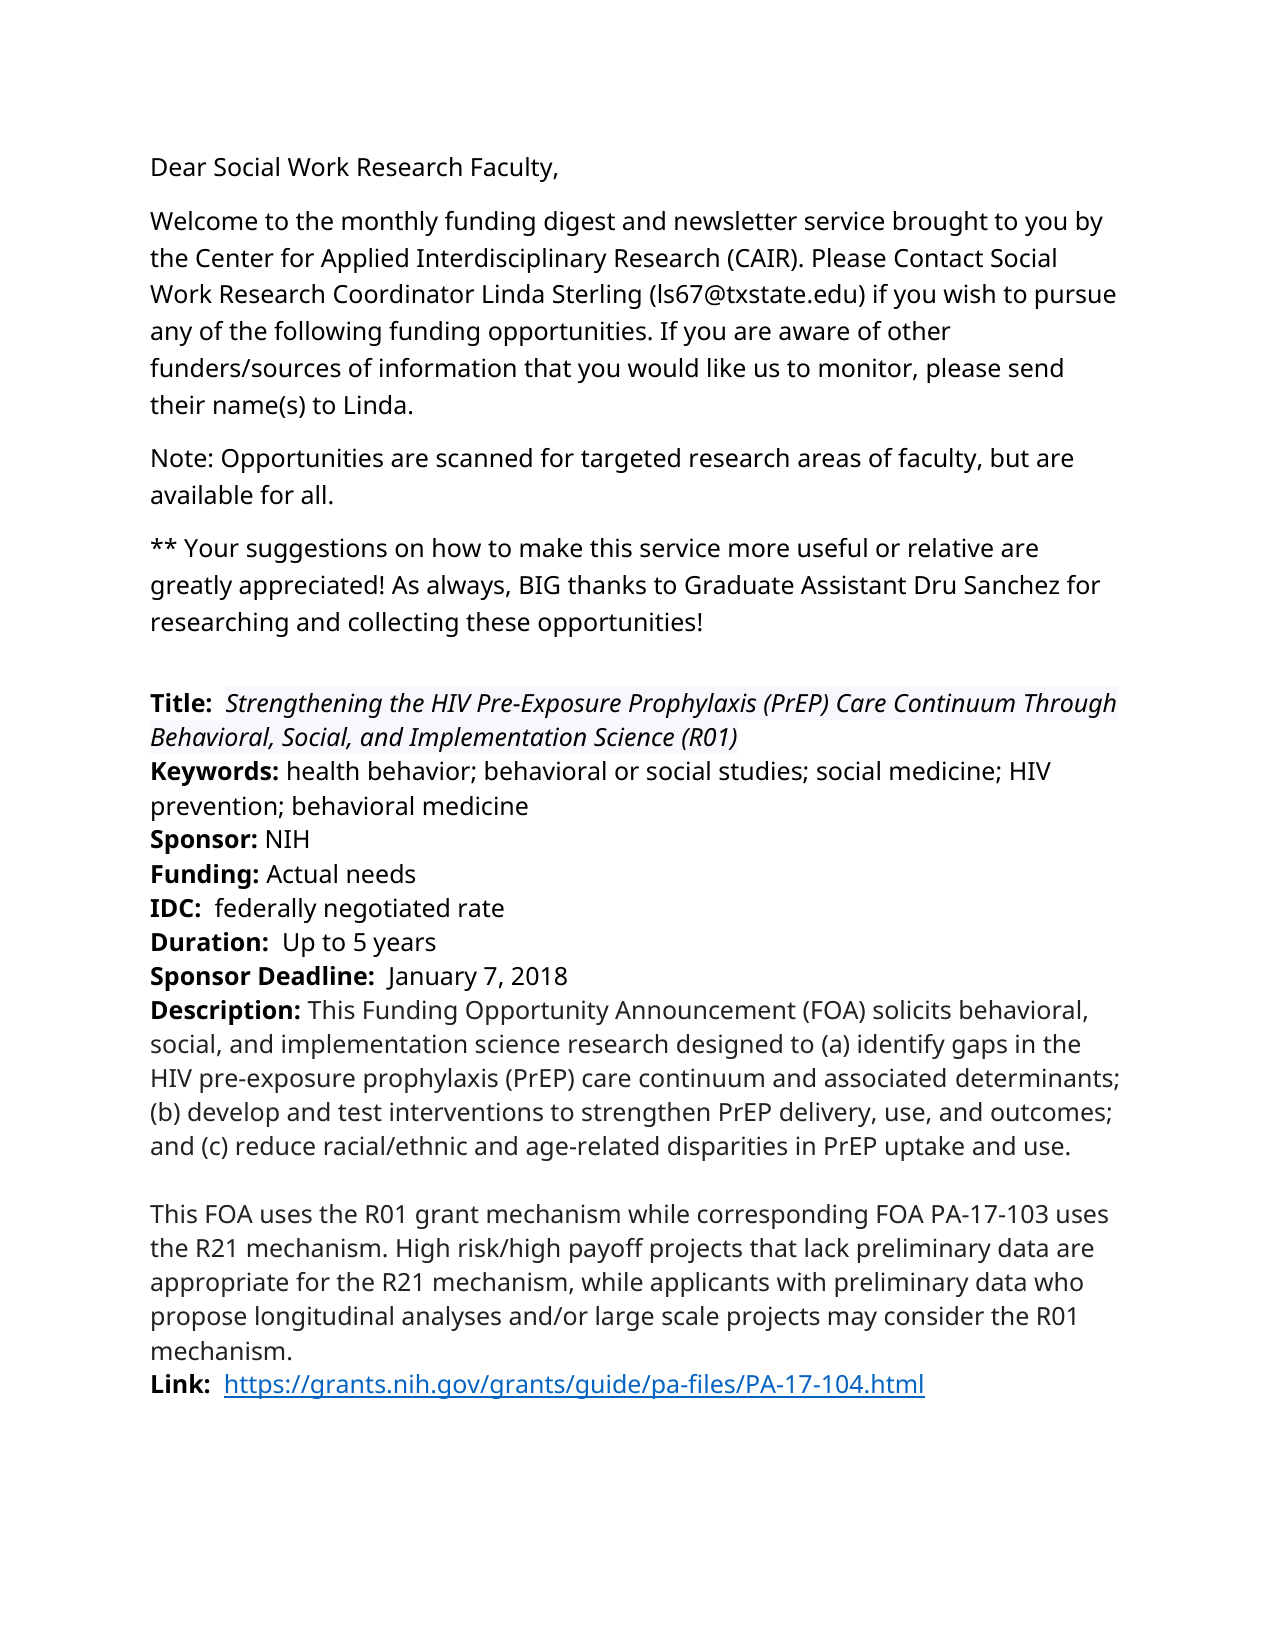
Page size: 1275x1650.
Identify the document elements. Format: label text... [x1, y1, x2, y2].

text Sponsor: NIH [150, 822, 1125, 856]
text ** Your suggestions on how to make this service more useful or relative are greatly appreciated! As always, BIG thanks to Graduate Assistant Dru Sanchez for researching and collecting these opportunities! [150, 531, 1125, 638]
text Link: https://grants.nih.gov/grants/guide/pa-files/PA-17-104.html [150, 1367, 1125, 1401]
text Description: This Funding Opportunity Announcement (FOA) solicits behavioral, social, and implementation science research designed to (a) identify gaps in the HIV pre-exposure prophylaxis (PrEP) care continuum and associated determinants; (b) develop and test interventions to strengthen PrEP delivery, use, and outcomes; and (c) reduce racial/ethnic and age-related disparities in PrEP uptake and use. This FOA uses the R01 grant mechanism while corresponding FOA PA-17-103 uses the R21 mechanism. High risk/high payoff projects that lack preliminary data are appropriate for the R21 mechanism, while applicants with preliminary data who propose longitudinal analyses and/or large scale projects may consider the R01 mechanism. [150, 992, 1125, 1367]
text Dear Social Work Research Faculty, [150, 150, 1125, 184]
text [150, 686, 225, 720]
text Duration: Up to 5 years [150, 924, 1125, 958]
text Funding: Actual needs [150, 856, 1125, 890]
text Keywords: health behavior; behavioral or social studies; social medicine; HIV prevention; behavioral medicine [150, 754, 1125, 822]
text Title: Strengthening the HIV Pre-Exposure Prophylaxis (PrEP) Care Continuum Through Behavioral, Social, and Implementation Science (R01) [738, 686, 1125, 754]
text IDC: federally negotiated rate [150, 890, 1125, 924]
text Welcome to the monthly funding digest and newsletter service brought to you by the Center for Applied Interdisciplinary Research (CAIR). Please Contact Social Work Research Coordinator Linda Sterling (ls67@txstate.edu) if you wish to pursue any of the following funding opportunities. If you are aware of other funders/sources of information that you would like us to monitor, please send their name(s) to Linda. [150, 203, 1125, 421]
text Sponsor Deadline: January 7, 2018 [150, 958, 1125, 992]
text Note: Opportunities are scanned for targeted research areas of faculty, but are available for all. [150, 441, 1125, 512]
